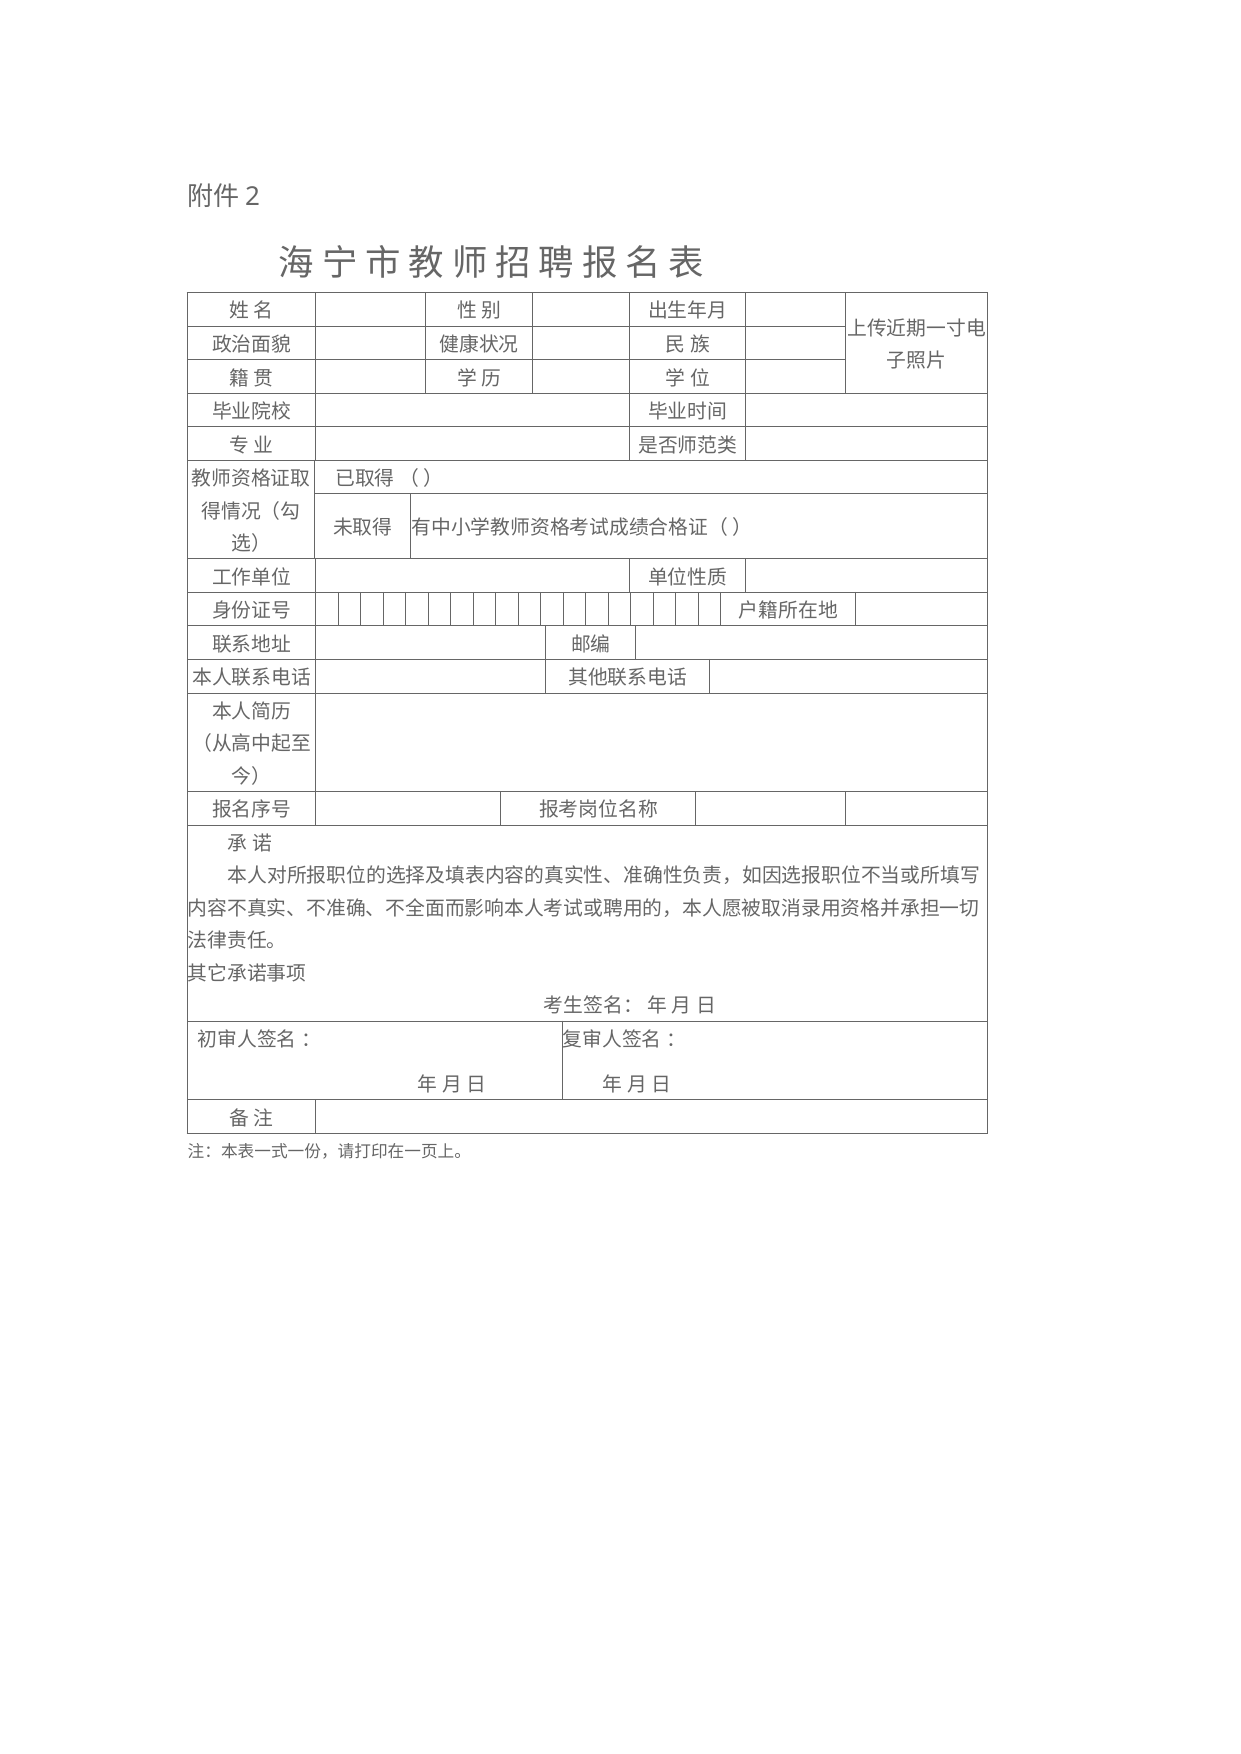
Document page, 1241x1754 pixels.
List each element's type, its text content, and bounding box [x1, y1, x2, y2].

table_cell 健康状况 [426, 327, 532, 359]
table_header 出生年月 [630, 293, 745, 326]
table_cell [519, 593, 540, 625]
table_cell [316, 360, 425, 393]
table_cell [586, 593, 608, 625]
table_cell 有中小学教师资格考试成绩合格证（ ） [411, 494, 987, 558]
table_cell 身份证号 [188, 593, 315, 625]
table_cell 邮编 [546, 626, 635, 659]
table_header 姓 名 [188, 293, 315, 326]
table_cell 专 业 [188, 427, 315, 460]
table_cell 本人简历 （从高中起至今） [188, 694, 315, 791]
table_cell [654, 593, 675, 625]
table_cell 复审人签名 ： 年 月 日 [563, 1022, 987, 1099]
table_cell [316, 593, 338, 625]
table_cell 学 位 [630, 360, 745, 393]
table_cell 学 历 [426, 360, 532, 393]
text 海 宁 市 教 师 招 聘 报 名 表 [187, 227, 1053, 292]
table_cell [746, 394, 987, 426]
table_cell [609, 593, 630, 625]
table_cell [474, 593, 495, 625]
table_cell 毕业院校 [188, 394, 315, 426]
table_cell 未取得 [315, 494, 410, 558]
table_cell [746, 360, 845, 393]
table_header [533, 293, 629, 326]
table_cell 民 族 [630, 327, 745, 359]
table_cell [316, 427, 629, 460]
text 附件2 [187, 162, 1053, 227]
text 注：本表一式一份，请打印在一页上。 [187, 1134, 1053, 1166]
table_cell 毕业时间 [630, 394, 745, 426]
table_cell [316, 1100, 987, 1133]
table_cell [316, 792, 500, 824]
table_cell [564, 593, 585, 625]
table_cell 籍 贯 [188, 360, 315, 393]
table_cell 已取得 （ ） [315, 461, 987, 493]
table_cell 户籍所在地 [721, 593, 855, 625]
table_cell [699, 593, 720, 625]
table_cell [339, 593, 360, 625]
table_cell 联系地址 [188, 626, 315, 659]
table_cell 本人联系电话 [188, 660, 315, 692]
table_cell 单位性质 [630, 559, 745, 592]
table_cell [316, 626, 545, 659]
table_cell [316, 694, 987, 791]
table_cell [361, 593, 383, 625]
table_header 上传近期一寸电子照片 [846, 293, 987, 393]
table_cell [316, 660, 545, 692]
table_cell [676, 593, 698, 625]
table_cell [533, 327, 629, 359]
table_cell [429, 593, 450, 625]
table_cell [316, 559, 629, 592]
table_cell [846, 792, 987, 824]
table_cell [406, 593, 428, 625]
table_cell [696, 792, 845, 824]
table_cell [631, 593, 653, 625]
table_cell 教师资格证取得情况（勾选） [188, 461, 314, 558]
table_header 性 别 [426, 293, 532, 326]
table_cell [316, 327, 425, 359]
table_cell [746, 327, 845, 359]
table_cell 工作单位 [188, 559, 315, 592]
table_cell 其他联系电话 [546, 660, 709, 692]
table_cell [496, 593, 518, 625]
table_cell [746, 427, 987, 460]
table_cell [451, 593, 473, 625]
table_header [746, 293, 845, 326]
table_cell 报名序号 [188, 792, 315, 824]
table_cell 初审人签名 ： 年 月 日 [188, 1022, 562, 1099]
table_cell [710, 660, 987, 692]
table_cell [746, 559, 987, 592]
table_cell 报考岗位名称 [501, 792, 695, 824]
table_cell [636, 626, 987, 659]
table_cell [533, 360, 629, 393]
table_cell 备 注 [188, 1100, 315, 1133]
table_cell [316, 394, 629, 426]
table_cell [856, 593, 987, 625]
table_header [316, 293, 425, 326]
table_cell 是否师范类 [630, 427, 745, 460]
table_cell 承 诺 本人对所报职位的选择及填表内容的真实性、准确性负责，如因选报职位不当或所填写内容不真实、不准确、不全面而影响本人考试或聘用的，本人愿被取消录用资格并承担一切法律责任。 其它承诺事项 考生签名： 年 月 日 [188, 826, 987, 1021]
table_cell 政治面貌 [188, 327, 315, 359]
table_cell [384, 593, 405, 625]
table_cell [541, 593, 563, 625]
